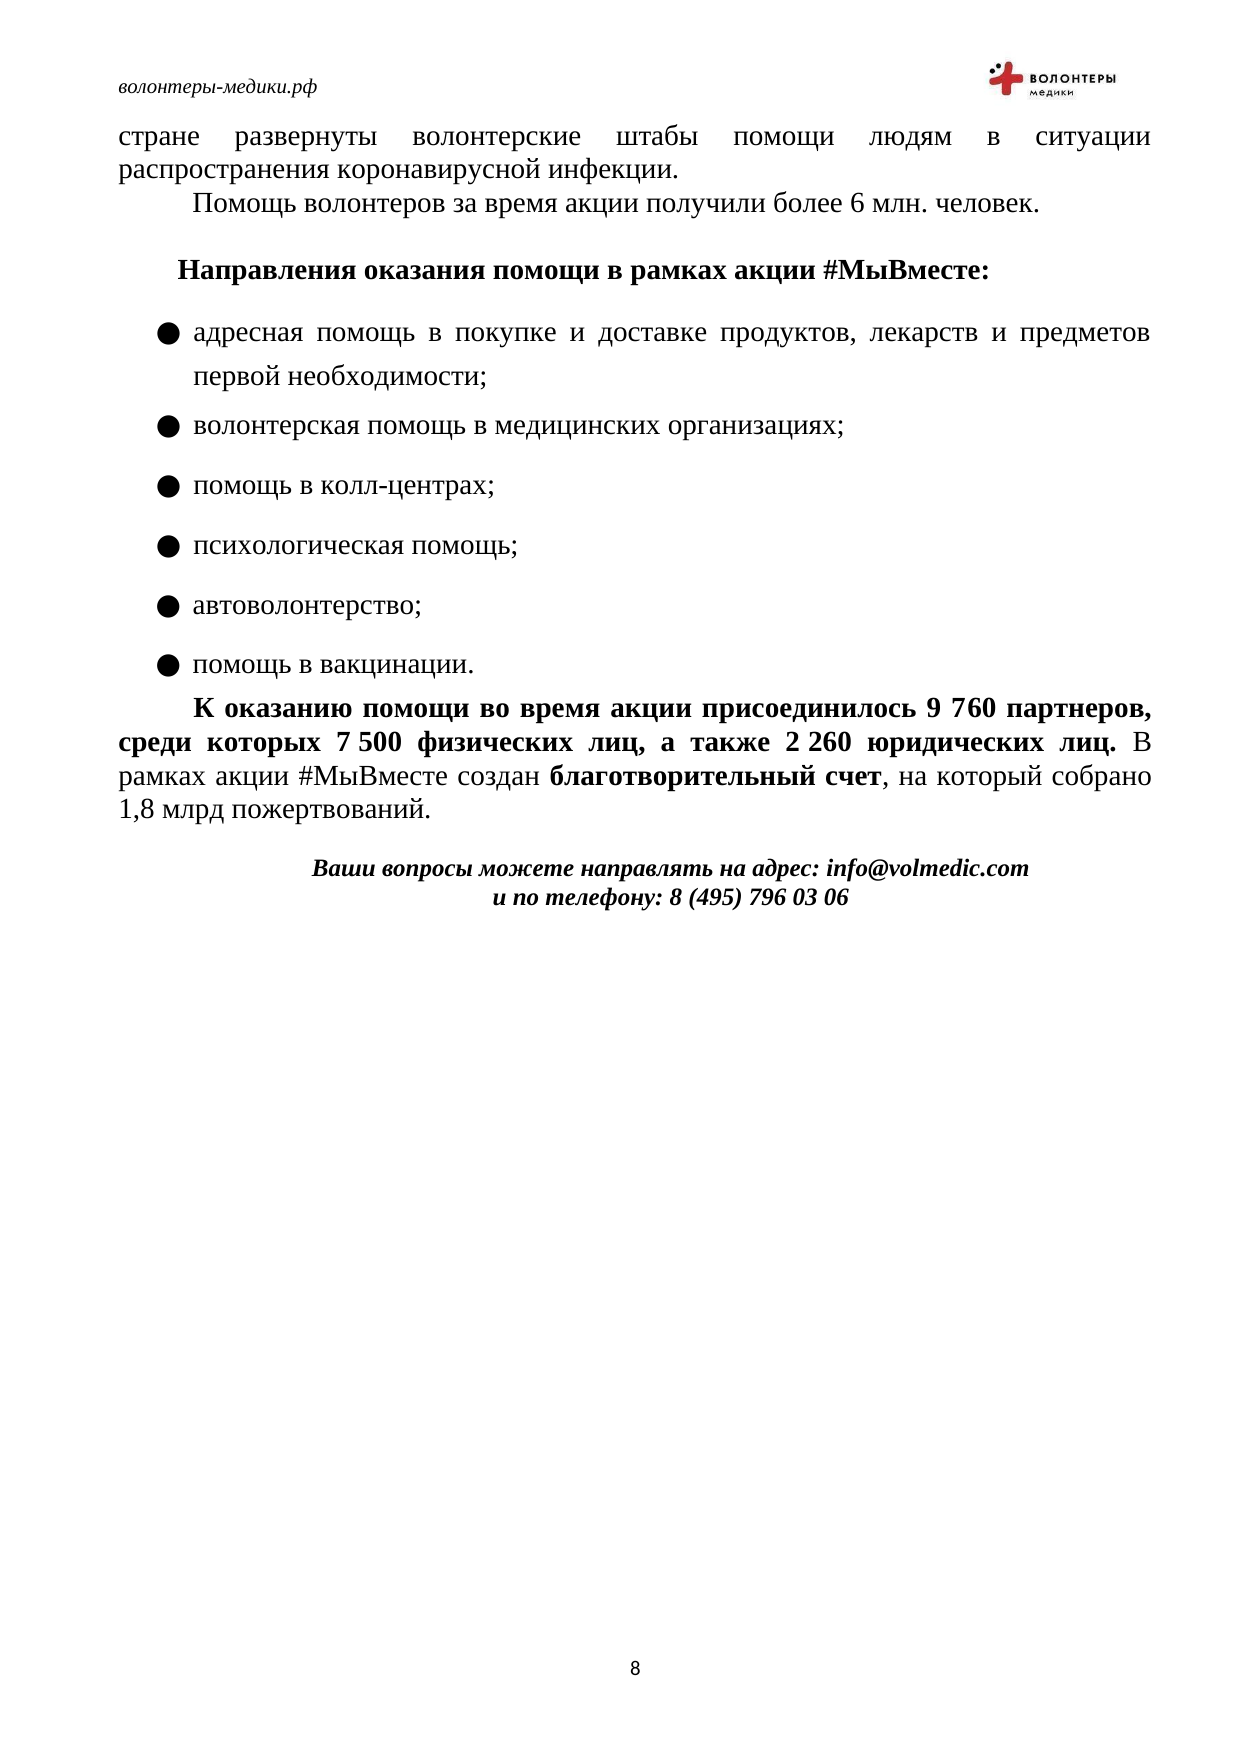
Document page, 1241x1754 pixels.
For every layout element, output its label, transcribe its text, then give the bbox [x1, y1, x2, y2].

text К оказанию помощи во время акции присоединилось 9 760 партнеров, среди которых 7 500 физических лиц, а также 2 260 юридических лиц. В рамках акции #МыВместе создан благотворительный счет, на который собрано 1,8 млрд пожертвований. [118, 691, 1152, 825]
list помощь в колл-центрах; [156, 451, 1152, 511]
list помощь в вакцинации. [155, 631, 1152, 691]
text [118, 118, 1152, 185]
list автоволонтерство; [155, 571, 1152, 631]
list волонтерская помощь в медицинских организациях; [156, 392, 1152, 451]
text и по телефону: 8 (495) 796 03 06 [118, 882, 1152, 911]
list психологическая помощь; [156, 511, 1152, 571]
text Помощь волонтеров за время акции получили более 6 млн. человек. [118, 185, 1152, 219]
list адресная помощь в покупке и доставке продуктов, лекарств и предметов первой необходимости; [156, 298, 1152, 392]
text Направления оказания помощи в рамках акции #МыВместе: [118, 252, 1152, 286]
picture [983, 8, 1120, 118]
text Ваши вопросы можете направлять на адрес: info@volmedic.com [118, 853, 1152, 882]
